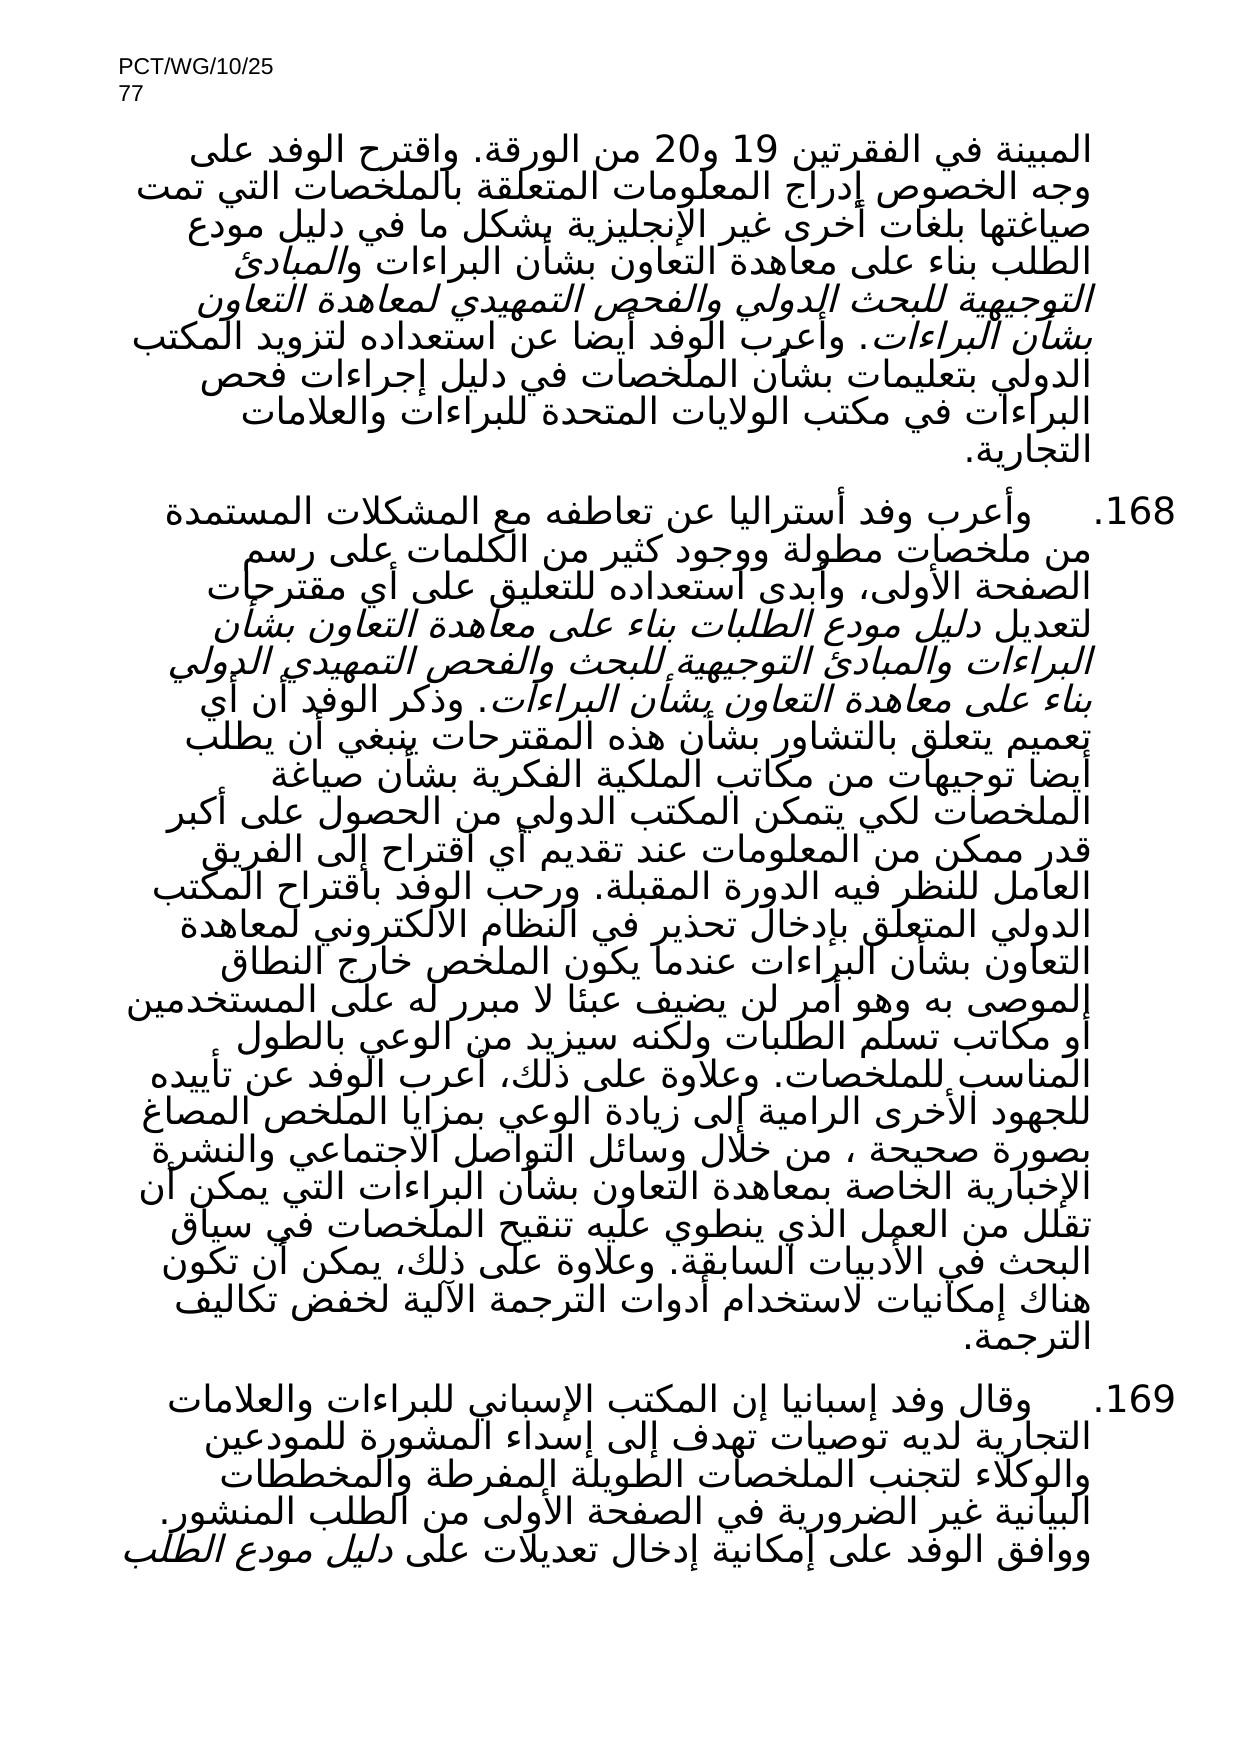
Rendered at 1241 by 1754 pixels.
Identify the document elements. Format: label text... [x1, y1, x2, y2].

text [118, 132, 1092, 470]
text وأعرب وفد أستراليا عن تعاطفه مع المشكلات المستمدة من ملخصات مطولة ووجود كثير من الكلمات على رسم الصفحة الأولى، وأبدى استعداده للتعليق على أي مقترحات لتعديل دليل مودع الطلبات بناء على معاهدة التعاون بشأن البراءات والمبادئ التوجيهية للبحث والفحص التمهيدي الدولي بناء على معاهدة التعاون بشأن البراءات. وذكر الوفد أن أي تعميم يتعلق بالتشاور بشأن هذه المقترحات ينبغي أن يطلب أيضا توجيهات من مكاتب الملكية الفكرية بشأن صياغة الملخصات لكي يتمكن المكتب الدولي من الحصول على أكبر قدر ممكن من المعلومات عند تقديم أي اقتراح إلى الفريق العامل للنظر فيه الدورة المقبلة. ورحب الوفد باقتراح المكتب الدولي المتعلق بإدخال تحذير في النظام الالكتروني لمعاهدة التعاون بشأن البراءات عندما يكون الملخص خارج النطاق الموصى به وهو أمر لن يضيف عبئا لا مبرر له على المستخدمين أو مكاتب تسلم الطلبات ولكنه سيزيد من الوعي بالطول المناسب للملخصات. وعلاوة على ذلك، أعرب الوفد عن تأييده للجهود الأخرى الرامية إلى زيادة الوعي بمزايا الملخص المصاغ بصورة صحيحة ، من خلال وسائل التواصل الاجتماعي والنشرة الإخبارية الخاصة بمعاهدة التعاون بشأن البراءات التي يمكن أن تقلل من العمل الذي ينطوي عليه تنقيح الملخصات في سياق البحث في الأدبيات السابقة. وعلاوة على ذلك، يمكن أن تكون هناك إمكانيات لاستخدام أدوات الترجمة الآلية لخفض تكاليف الترجمة. [118, 495, 1092, 1357]
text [118, 1382, 1092, 1570]
